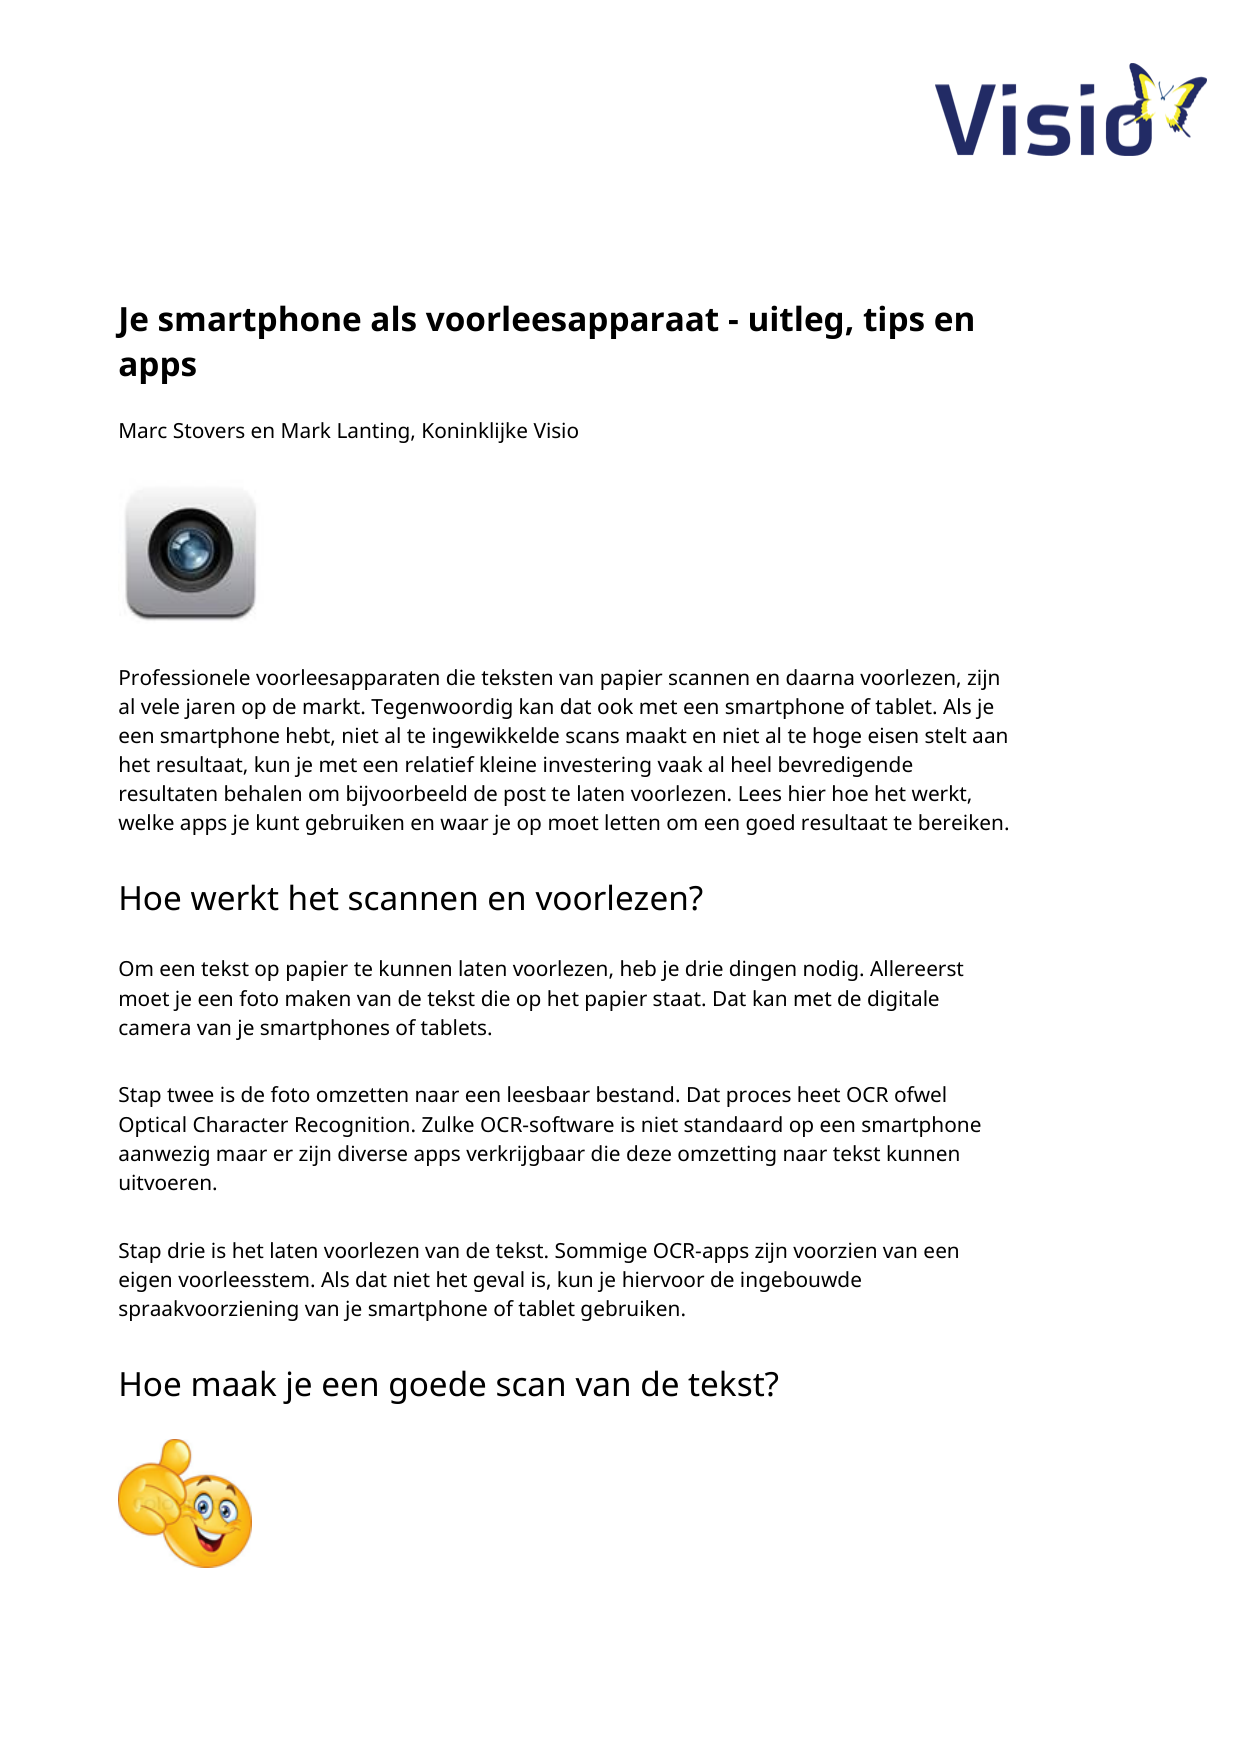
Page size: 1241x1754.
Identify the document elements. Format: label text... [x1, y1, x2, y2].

text Professionele voorleesapparaten die teksten van papier scannen en daarna voorlezen, zijn al vele jaren op de markt. Tegenwoordig kan dat ook met een smartphone of tablet. Als je een smartphone hebt, niet al te ingewikkelde scans maakt en niet al te hoge eisen stelt aan het resultaat, kun je met een relatief kleine investering vaak al heel bevredigende resultaten behalen om bijvoorbeeld de post te laten voorlezen. Lees hier hoe het werkt, welke apps je kunt gebruiken en waar je op moet letten om een goed resultaat te bereiken. [118, 662, 1016, 837]
picture [118, 1439, 252, 1568]
text Om een tekst op papier te kunnen laten voorlezen, heb je drie dingen nodig. Allereerst moet je een foto maken van de tekst die op het papier staat. Dat kan met de digitale camera van je smartphones of tablets. [118, 954, 1016, 1041]
text Marc Stovers en Mark Lanting, Koninklijke Visio [118, 415, 1016, 444]
subtitle Hoe werkt het scannen en voorlezen? [118, 875, 1016, 921]
text Stap drie is het laten voorlezen van de tekst. Sommige OCR-apps zijn voorzien van een eigen voorleesstem. Als dat niet het geval is, kun je hiervoor de ingebouwde spraakvoorziening van je smartphone of tablet gebruiken. [118, 1235, 1016, 1323]
title Je smartphone als voorleesapparaat - uitleg, tips en apps [118, 295, 1016, 386]
picture [923, 58, 1218, 159]
text Stap twee is de foto omzetten naar een leesbaar bestand. Dat proces heet OCR ofwel Optical Character Recognition. Zulke OCR-software is niet standaard op een smartphone aanwezig maar er zijn diverse apps verkrijgbaar die deze omzetting naar tekst kunnen uitvoeren. [118, 1080, 1016, 1197]
subtitle Hoe maak je een goede scan van de tekst? [118, 1361, 1016, 1406]
picture [118, 478, 264, 624]
